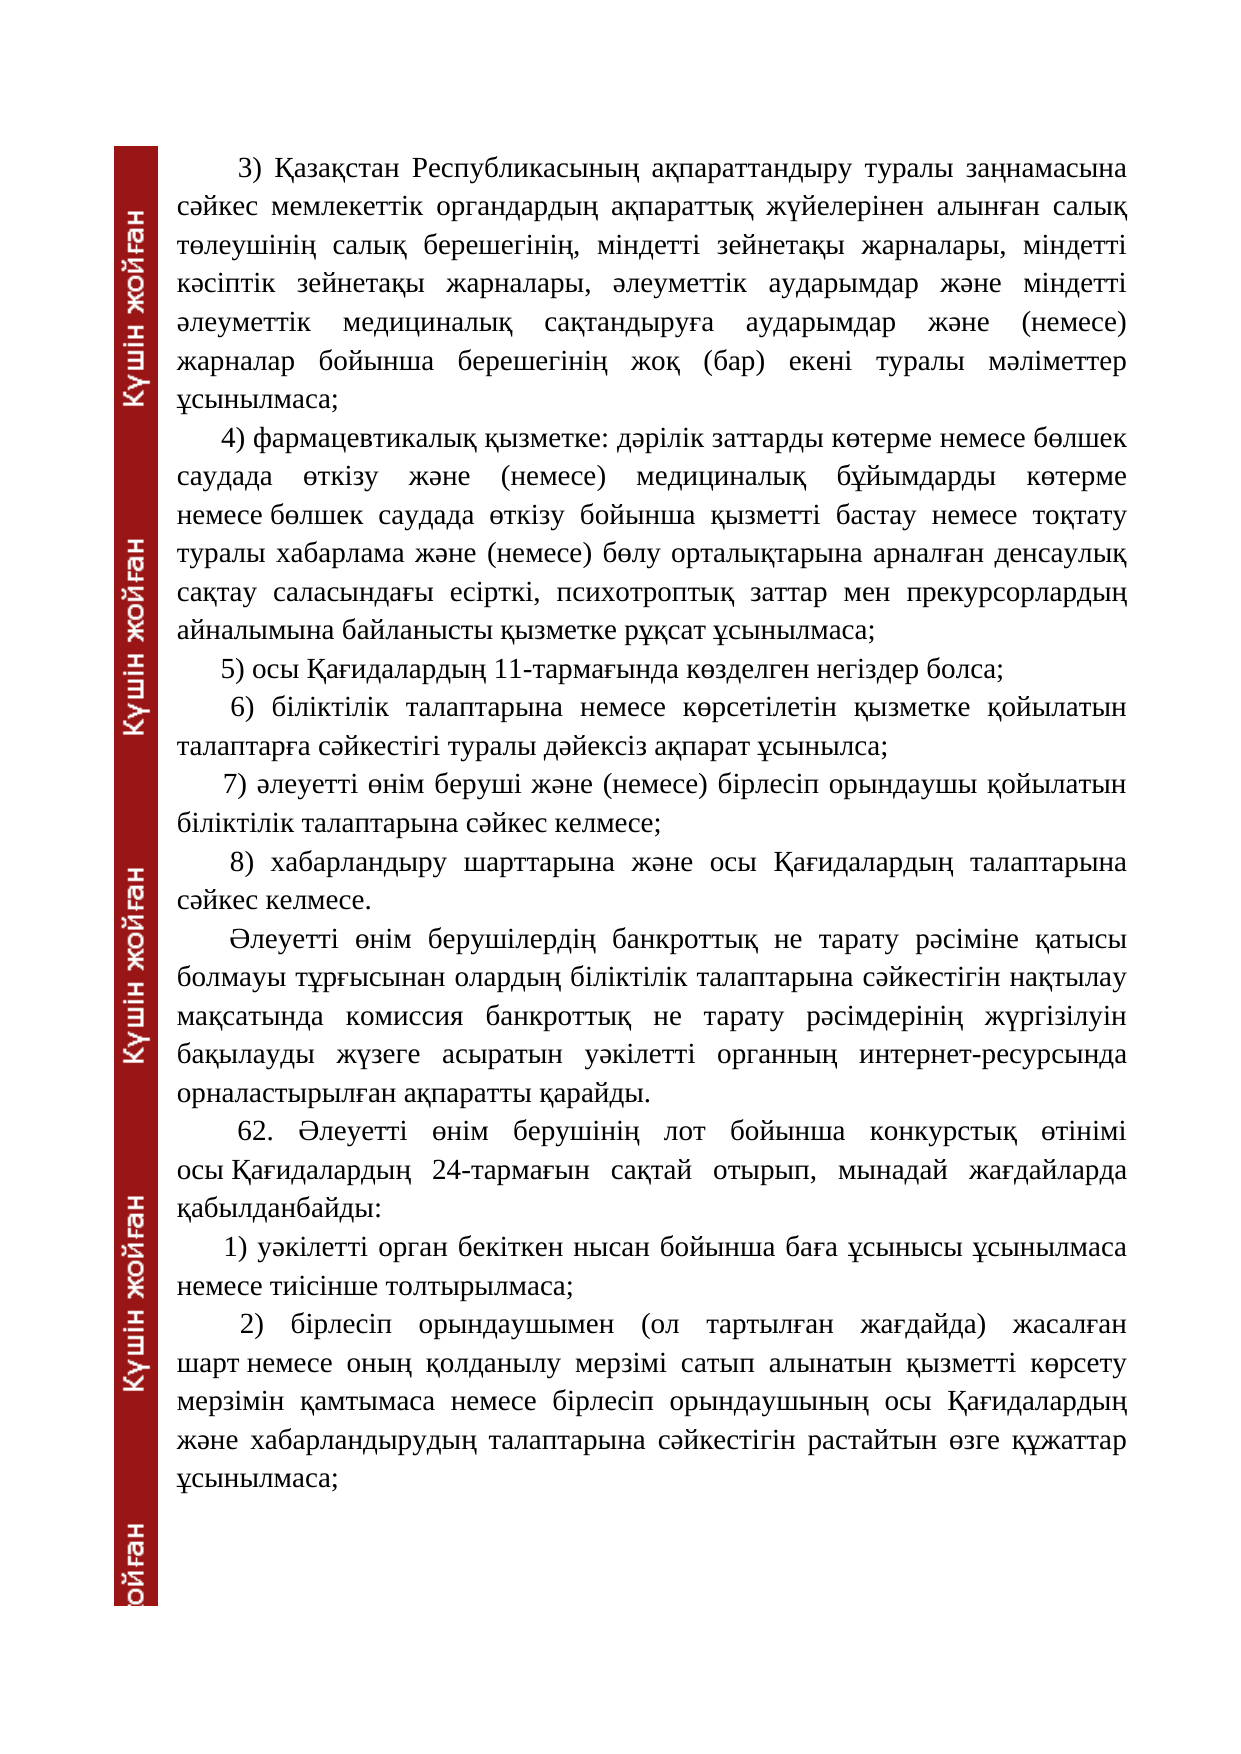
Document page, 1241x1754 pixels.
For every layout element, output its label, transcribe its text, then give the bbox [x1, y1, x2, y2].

picture [114, 1494, 158, 1606]
text 4) фармацевтикалық қызметке: дәрілік заттарды көтерме немесе бөлшек саудада өткізу және (немесе) медициналық бұйымдарды көтерме немесе бөлшек саудада өткізу бойынша қызметті бастау немесе тоқтату туралы хабарлама және (немесе) бөлу орталықтарына арналған денсаулық сақтау саласындағы есірткі, психотроптық заттар мен прекурсорлардың айналымына байланысты қызметке рұқсат ұсынылмаса; [112, 420, 1128, 646]
text Әлеуетті өнім берушілердің банкроттық не тарату рәсіміне қатысы болмауы тұрғысынан олардың біліктілік талаптарына сәйкестігін нақтылау мақсатында комиссия банкроттық не тарату рәсімдерінің жүргізілуін бақылауды жүзеге асыратын уәкілетті органның интернет-ресурсында орналастырылған ақпаратты қарайды. [112, 921, 1128, 1108]
picture [114, 762, 158, 767]
picture [114, 1108, 158, 1113]
text 7) әлеуетті өнім беруші және (немесе) бірлесіп орындаушы қойылатын біліктілік талаптарына сәйкес келмесе; [112, 767, 1128, 839]
text 2) бірлесіп орындаушымен (ол тартылған жағдайда) жасалған шарт немесе оның қолданылу мерзімі сатып алынатын қызметті көрсету мерзімін қамтымаса немесе бірлесіп орындаушының осы Қағидалардың және хабарландырудың талаптарына сәйкестігін растайтын өзге құжаттар ұсынылмаса; [112, 1306, 1128, 1494]
picture [114, 415, 158, 420]
text 5) осы Қағидалардың 11-тармағында көзделген негіздер болса; [112, 651, 1128, 684]
picture [114, 839, 158, 844]
text 3) Қазақстан Республикасының ақпараттандыру туралы заңнамасына сәйкес мемлекеттік органдардың ақпараттық жүйелерінен алынған салық төлеушінің салық берешегінің, міндетті зейнетақы жарналары, міндетті кәсіптік зейнетақы жарналары, әлеуметтік аударымдар және міндетті әлеуметтік медициналық сақтандыруға аударымдар және (немесе) жарналар бойынша берешегінің жоқ (бар) екені туралы мәліметтер ұсынылмаса; [112, 150, 1128, 415]
text 62. Әлеуетті өнім берушінің лот бойынша конкурстық өтінімі осы Қағидалардың 24-тармағын сақтай отырып, мынадай жағдайларда қабылданбайды: [112, 1113, 1128, 1224]
picture [114, 684, 158, 689]
picture [114, 146, 158, 150]
picture [114, 646, 158, 651]
text 6) біліктілік талаптарына немесе көрсетілетін қызметке қойылатын талаптарға сәйкестігі туралы дәйексіз ақпарат ұсынылса; [112, 689, 1128, 762]
text 8) хабарландыру шарттарына және осы Қағидалардың талаптарына сәйкес келмесе. [112, 844, 1128, 916]
picture [114, 916, 158, 921]
picture [114, 1301, 158, 1306]
text 1) уәкілетті орган бекіткен нысан бойынша баға ұсынысы ұсынылмаса немесе тиісінше толтырылмаса; [112, 1229, 1128, 1301]
picture [114, 1224, 158, 1229]
